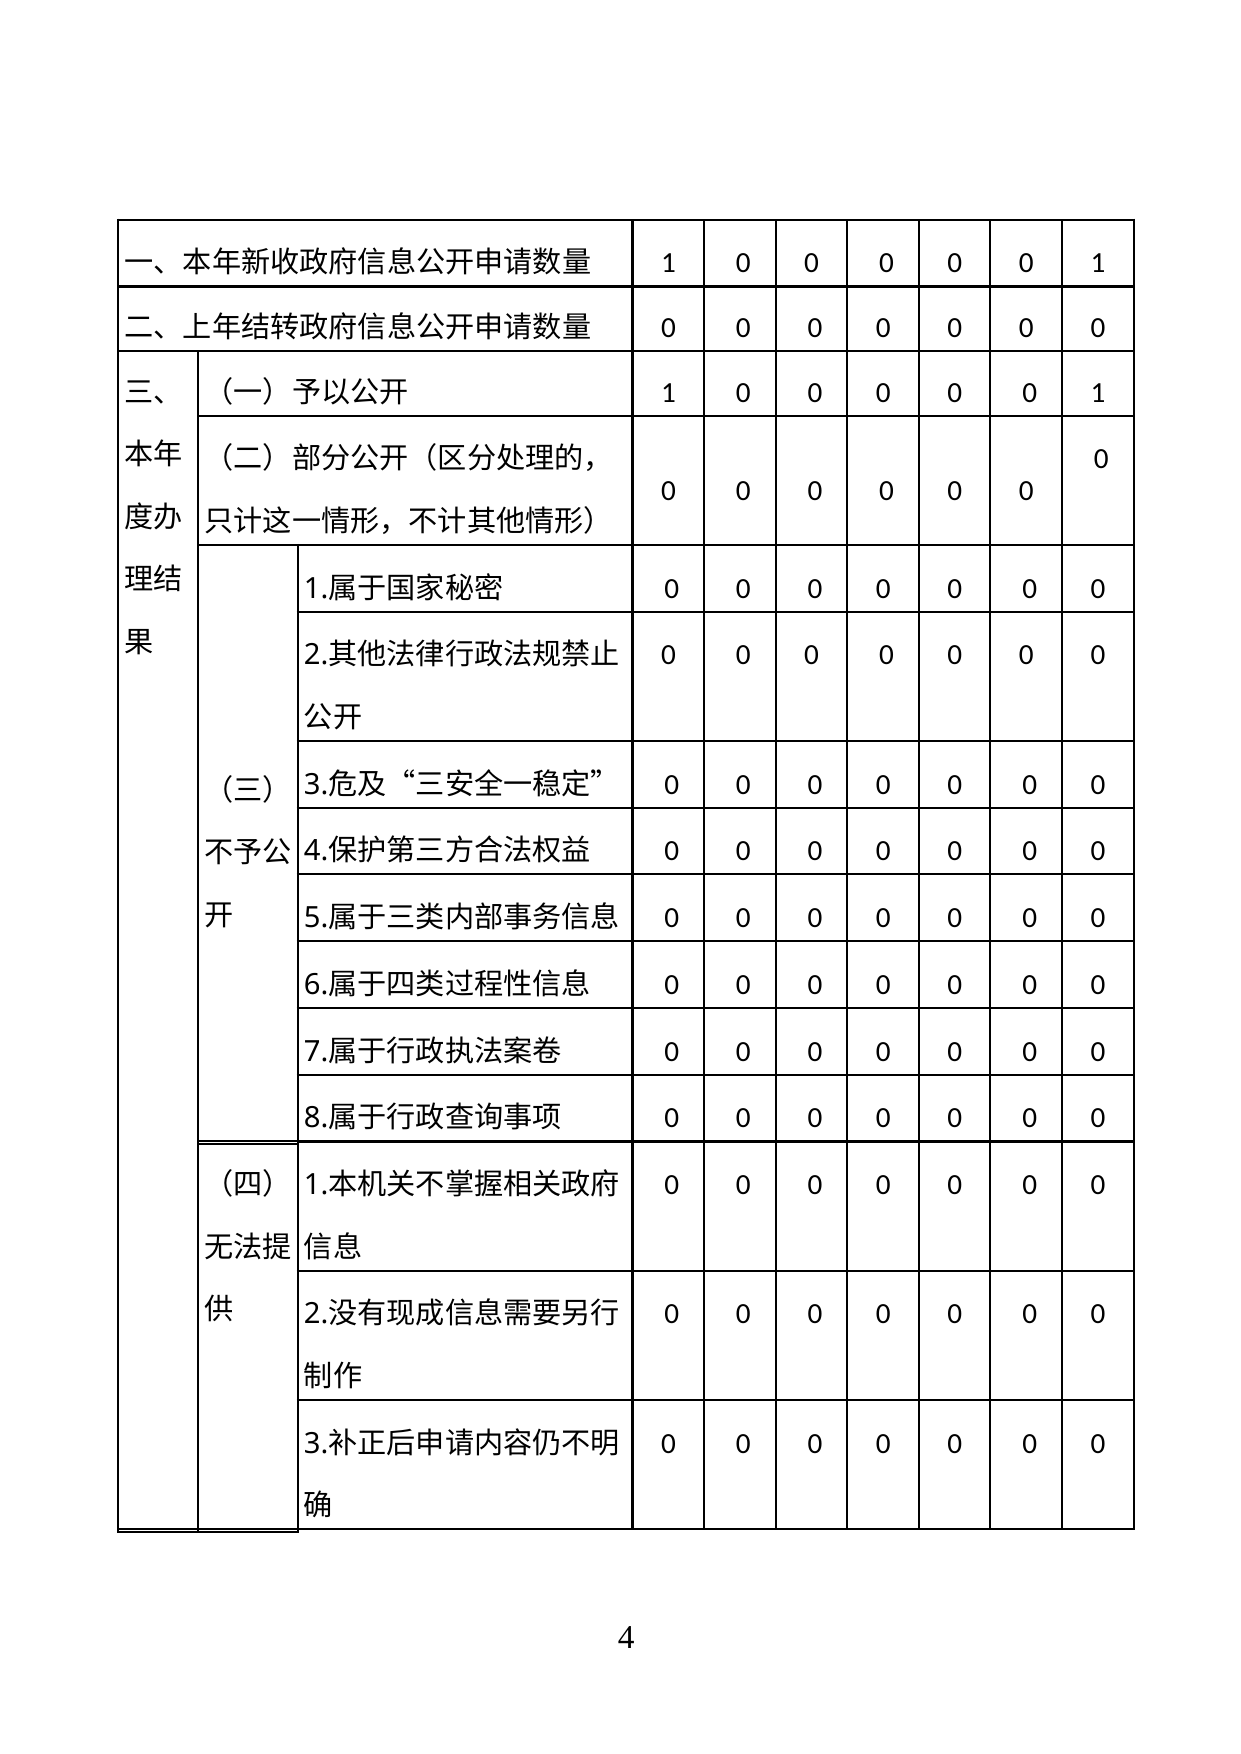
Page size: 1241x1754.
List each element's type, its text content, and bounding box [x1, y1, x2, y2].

table_cell 0 [634, 546, 703, 611]
table_cell 二、上年结转政府信息公开申请数量 [119, 288, 631, 350]
table_cell 2.其他法律行政法规禁止公开 [299, 613, 631, 740]
table_cell 0 [848, 1401, 918, 1528]
table_cell 0 [705, 1076, 775, 1140]
table_cell （四）无法提供 [199, 1145, 297, 1528]
table_cell 0 [848, 1272, 918, 1399]
table_cell 0 [991, 875, 1061, 940]
table_cell 0 [991, 221, 1061, 285]
table_cell 0 [848, 417, 918, 544]
table_cell （一）予以公开 [199, 352, 631, 414]
table_cell 0 [634, 1009, 703, 1074]
table_cell 0 [991, 546, 1061, 611]
table_cell 0 [920, 1272, 989, 1399]
table_cell 0 [920, 742, 989, 807]
table_cell 0 [634, 613, 703, 740]
table_cell 0 [991, 1076, 1061, 1140]
table_cell 5.属于三类内部事务信息 [299, 875, 631, 940]
table_cell 0 [1063, 875, 1133, 940]
table_cell 0 [920, 546, 989, 611]
table_cell 0 [705, 1143, 775, 1270]
table_cell 0 [777, 1401, 846, 1528]
table_cell 0 [777, 1076, 846, 1140]
table_cell 0 [848, 742, 918, 807]
table_cell 0 [920, 613, 989, 740]
table_cell 0 [920, 942, 989, 1007]
table_cell 0 [1063, 288, 1133, 350]
table_cell 0 [848, 352, 918, 414]
table_cell 0 [634, 942, 703, 1007]
table_cell 0 [777, 288, 846, 350]
table_cell 0 [777, 875, 846, 940]
table_cell 0 [634, 1272, 703, 1399]
table_cell 0 [705, 1272, 775, 1399]
table_cell （二）部分公开（区分处理的，只计这一情形，不计其他情形） [199, 417, 631, 544]
table_cell 0 [1063, 546, 1133, 611]
table_cell 4.保护第三方合法权益 [299, 809, 631, 873]
table_cell 0 [777, 613, 846, 740]
table_cell 0 [920, 1009, 989, 1074]
table_cell 0 [705, 942, 775, 1007]
table_cell 1 [1063, 352, 1133, 414]
table_cell 0 [991, 1401, 1061, 1528]
table_cell 0 [705, 288, 775, 350]
table_cell 0 [848, 546, 918, 611]
table_cell 0 [705, 1401, 775, 1528]
table_cell 1 [1063, 221, 1133, 285]
table_cell 0 [848, 288, 918, 350]
table_cell 0 [705, 809, 775, 873]
table_cell 0 [920, 352, 989, 414]
table_cell 0 [991, 613, 1061, 740]
table_cell 0 [1063, 1076, 1133, 1140]
table_cell 0 [848, 613, 918, 740]
table_cell 0 [920, 1401, 989, 1528]
table_cell 0 [1063, 1009, 1133, 1074]
table_cell 0 [920, 288, 989, 350]
table_cell 0 [705, 613, 775, 740]
table_cell 0 [777, 1143, 846, 1270]
table_cell 0 [920, 1076, 989, 1140]
table_cell 一、本年新收政府信息公开申请数量 [119, 221, 631, 285]
table_cell 0 [848, 875, 918, 940]
table_cell 0 [991, 742, 1061, 807]
table_cell 0 [1063, 417, 1133, 544]
table_cell 0 [1063, 742, 1133, 807]
table_cell 0 [920, 1143, 989, 1270]
table_cell 0 [991, 417, 1061, 544]
table_cell 0 [991, 288, 1061, 350]
table_cell 0 [634, 742, 703, 807]
table_cell 1 [634, 221, 703, 285]
table_cell 0 [705, 1009, 775, 1074]
table_cell 0 [920, 221, 989, 285]
table_cell 0 [991, 809, 1061, 873]
table_cell 0 [848, 809, 918, 873]
table_cell 0 [705, 417, 775, 544]
table_cell 3.补正后申请内容仍不明确 [299, 1401, 631, 1528]
table_cell 0 [777, 742, 846, 807]
table_cell 1 [634, 352, 703, 414]
table_cell 0 [634, 1143, 703, 1270]
table_cell 0 [991, 1272, 1061, 1399]
table_cell 3.危及“三安全一稳定” [299, 742, 631, 807]
table_cell 0 [634, 1076, 703, 1140]
table_cell 8.属于行政查询事项 [299, 1076, 631, 1140]
table_cell 0 [777, 417, 846, 544]
table_cell 0 [920, 809, 989, 873]
table_cell 2.没有现成信息需要另行制作 [299, 1272, 631, 1399]
table_cell 1.本机关不掌握相关政府信息 [299, 1143, 631, 1270]
table_cell 0 [920, 875, 989, 940]
table_cell 0 [1063, 1401, 1133, 1528]
table_cell 0 [634, 288, 703, 350]
table_cell 0 [848, 1143, 918, 1270]
table_cell 0 [848, 1009, 918, 1074]
table_cell 0 [634, 809, 703, 873]
table_cell 0 [777, 546, 846, 611]
table_cell 0 [991, 1009, 1061, 1074]
table_cell 0 [1063, 1143, 1133, 1270]
table_cell 0 [1063, 1272, 1133, 1399]
table_cell 0 [848, 1076, 918, 1140]
table_cell 0 [705, 546, 775, 611]
table_cell 0 [777, 942, 846, 1007]
table_cell 6.属于四类过程性信息 [299, 942, 631, 1007]
table_cell 0 [705, 352, 775, 414]
table_cell 0 [705, 742, 775, 807]
table_cell 0 [991, 1143, 1061, 1270]
table_cell 0 [777, 809, 846, 873]
table_cell 0 [848, 221, 918, 285]
table_cell 7.属于行政执法案卷 [299, 1009, 631, 1074]
table_cell 0 [777, 1272, 846, 1399]
table_cell 0 [991, 942, 1061, 1007]
table_cell 0 [1063, 809, 1133, 873]
table_cell 0 [1063, 942, 1133, 1007]
table_cell 0 [777, 352, 846, 414]
table_cell 1.属于国家秘密 [299, 546, 631, 611]
table_cell 0 [991, 352, 1061, 414]
table_cell 0 [1063, 613, 1133, 740]
table_cell 三、本年度办理结果 [119, 352, 197, 1528]
table_cell 0 [634, 875, 703, 940]
table_cell 0 [777, 221, 846, 285]
table_cell 0 [705, 875, 775, 940]
table_cell 0 [634, 417, 703, 544]
table_cell 0 [920, 417, 989, 544]
table_cell 0 [634, 1401, 703, 1528]
table_cell 0 [848, 942, 918, 1007]
table_cell 0 [777, 1009, 846, 1074]
table_cell 0 [705, 221, 775, 285]
table_cell （三）不予公开 [199, 546, 297, 1140]
